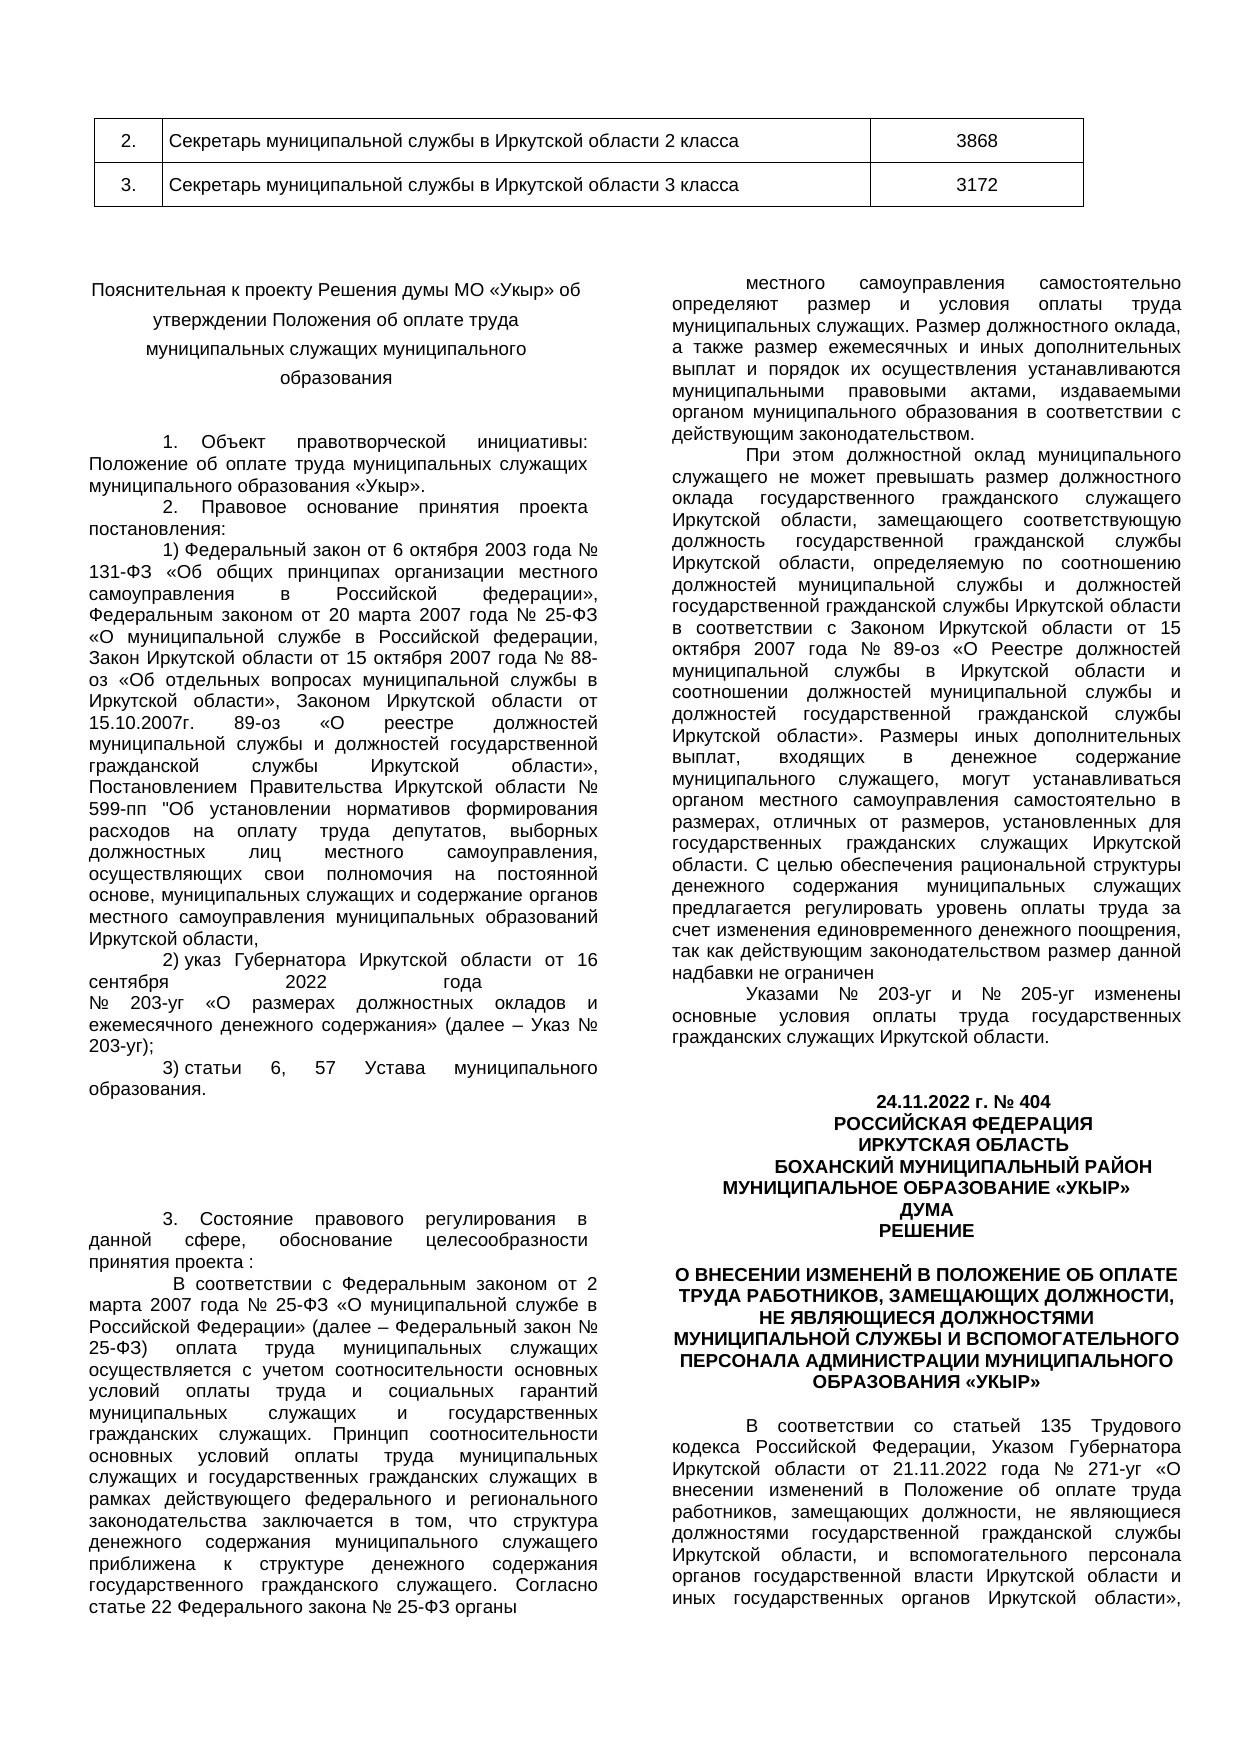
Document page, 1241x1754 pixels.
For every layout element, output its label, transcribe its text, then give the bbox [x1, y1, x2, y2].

text 3. Состояние правового регулирования в данной сфере, обоснование целесообразности принятия проекта : [89, 1208, 588, 1272]
table_cell 2. [95, 119, 162, 162]
text О ВНЕСЕНИИ ИЗМЕНЕНЙ В ПОЛОЖЕНИЕ ОБ ОПЛАТЕ ТРУДА РАБОТНИКОВ, ЗАМЕЩАЮЩИХ ДОЛЖНОСТИ, НЕ ЯВЛЯЮЩИЕСЯ ДОЛЖНОСТЯМИ МУНИЦИПАЛЬНОЙ СЛУЖБЫ И ВСПОМОГАТЕЛЬНОГО ПЕРСОНАЛА АДМИНИСТРАЦИИ МУНИЦИПАЛЬНОГО ОБРАЗОВАНИЯ «УКЫР» [672, 1263, 1181, 1393]
text БОХАНСКИЙ МУНИЦИПАЛЬНЫЙ РАЙОН [672, 1156, 1181, 1177]
text При этом должностной оклад муниципального служащего не может превышать размер должностного оклада государственного гражданского служащего Иркутской области, замещающего соответствующую должность государственной гражданской службы Иркутской области, определяемую по соотношению должностей муниципальной службы и должностей государственной гражданской службы Иркутской области в соответствии с Законом Иркутской области от 15 октября 2007 года № 89-оз «О Реестре должностей муниципальной службы в Иркутской области и соотношении должностей муниципальной службы и должностей государственной гражданской службы Иркутской области». Размеры иных дополнительных выплат, входящих в денежное содержание муниципального служащего, могут устанавливаться органом местного самоуправления самостоятельно в размерах, отличных от размеров, установленных для государственных гражданских служащих Иркутской области. С целью обеспечения рациональной структуры денежного содержания муниципальных служащих предлагается регулировать уровень оплаты труда за счет изменения единовременного денежного поощрения, так как действующим законодательством размер данной надбавки не ограничен [672, 444, 1181, 983]
list Объект правотворческой инициативы: Положение об оплате труда муниципальных служащих муниципального образования «Укыр». [89, 431, 588, 496]
table_cell 3868 [871, 119, 1083, 162]
text РОССИЙСКАЯ ФЕДЕРАЦИЯ [672, 1112, 1181, 1134]
list Правовое основание принятия проекта постановления: [89, 496, 588, 539]
table_cell 3172 [871, 163, 1083, 206]
list указ Губернатора Иркутской области от 16 сентября 2022 года № 203-уг «О размерах должностных окладов и ежемесячного денежного содержания» (далее – Указ № 203-уг); [89, 949, 598, 1057]
table_cell Секретарь муниципальной службы в Иркутской области 2 класса [163, 119, 870, 162]
text 24.11.2022 г. № 404 [672, 1091, 1181, 1112]
text ИРКУТСКАЯ ОБЛАСТЬ [672, 1134, 1181, 1156]
text В соответствии с Федеральным законом от 2 марта 2007 года № 25-ФЗ «О муниципальной службе в Российской Федерации» (далее – Федеральный закон № 25-ФЗ) оплата труда муниципальных служащих осуществляется с учетом соотносительности основных условий оплаты труда и социальных гарантий муниципальных служащих и государственных гражданских служащих. Принцип соотносительности основных условий оплаты труда муниципальных служащих и государственных гражданских служащих в рамках действующего федерального и регионального законодательства заключается в том, что структура денежного содержания муниципального служащего приближена к структуре денежного содержания государственного гражданского служащего. Согласно статье 22 Федерального закона № 25-ФЗ органы [89, 1272, 598, 1617]
text МУНИЦИПАЛЬНОЕ ОБРАЗОВАНИЕ «УКЫР» [672, 1177, 1181, 1199]
text местного самоуправления самостоятельно определяют размер и условия оплаты труда муниципальных служащих. Размер должностного оклада, а также размер ежемесячных и иных дополнительных выплат и порядок их осуществления устанавливаются муниципальными правовыми актами, издаваемыми органом муниципального образования в соответствии с действующим законодательством. [672, 272, 1181, 444]
table_cell Секретарь муниципальной службы в Иркутской области 3 класса [163, 163, 870, 206]
text ДУМА [672, 1199, 1181, 1220]
list статьи 6, 57 Устава муниципального образования. [89, 1057, 598, 1100]
text Пояснительная к проекту Решения думы МО «Укыр» об утверждении Положения об оплате труда муниципальных служащих муниципального образования [89, 272, 583, 388]
table_cell 3. [95, 163, 162, 206]
text РЕШЕНИЕ [672, 1220, 1181, 1242]
text Указами № 203-уг и № 205-уг изменены основные условия оплаты труда государственных гражданских служащих Иркутской области. [672, 983, 1181, 1048]
list Федеральный закон от 6 октября 2003 года № 131-ФЗ «Об общих принципах организации местного самоуправления в Российской федерации», Федеральным законом от 20 марта 2007 года № 25-ФЗ «О муниципальной службе в Российской федерации, Закон Иркутской области от 15 октября 2007 года № 88-оз «Об отдельных вопросах муниципальной службы в Иркутской области», Законом Иркутской области от 15.10.2007г. 89-оз «О реестре должностей муниципальной службы и должностей государственной гражданской службы Иркутской области», Постановлением Правительства Иркутской области № 599-пп "Об установлении нормативов формирования расходов на оплату труда депутатов, выборных должностных лиц местного самоуправления, осуществляющих свои полномочия на постоянной основе, муниципальных служащих и содержание органов местного самоуправления муниципальных образований Иркутской области, [89, 539, 598, 949]
